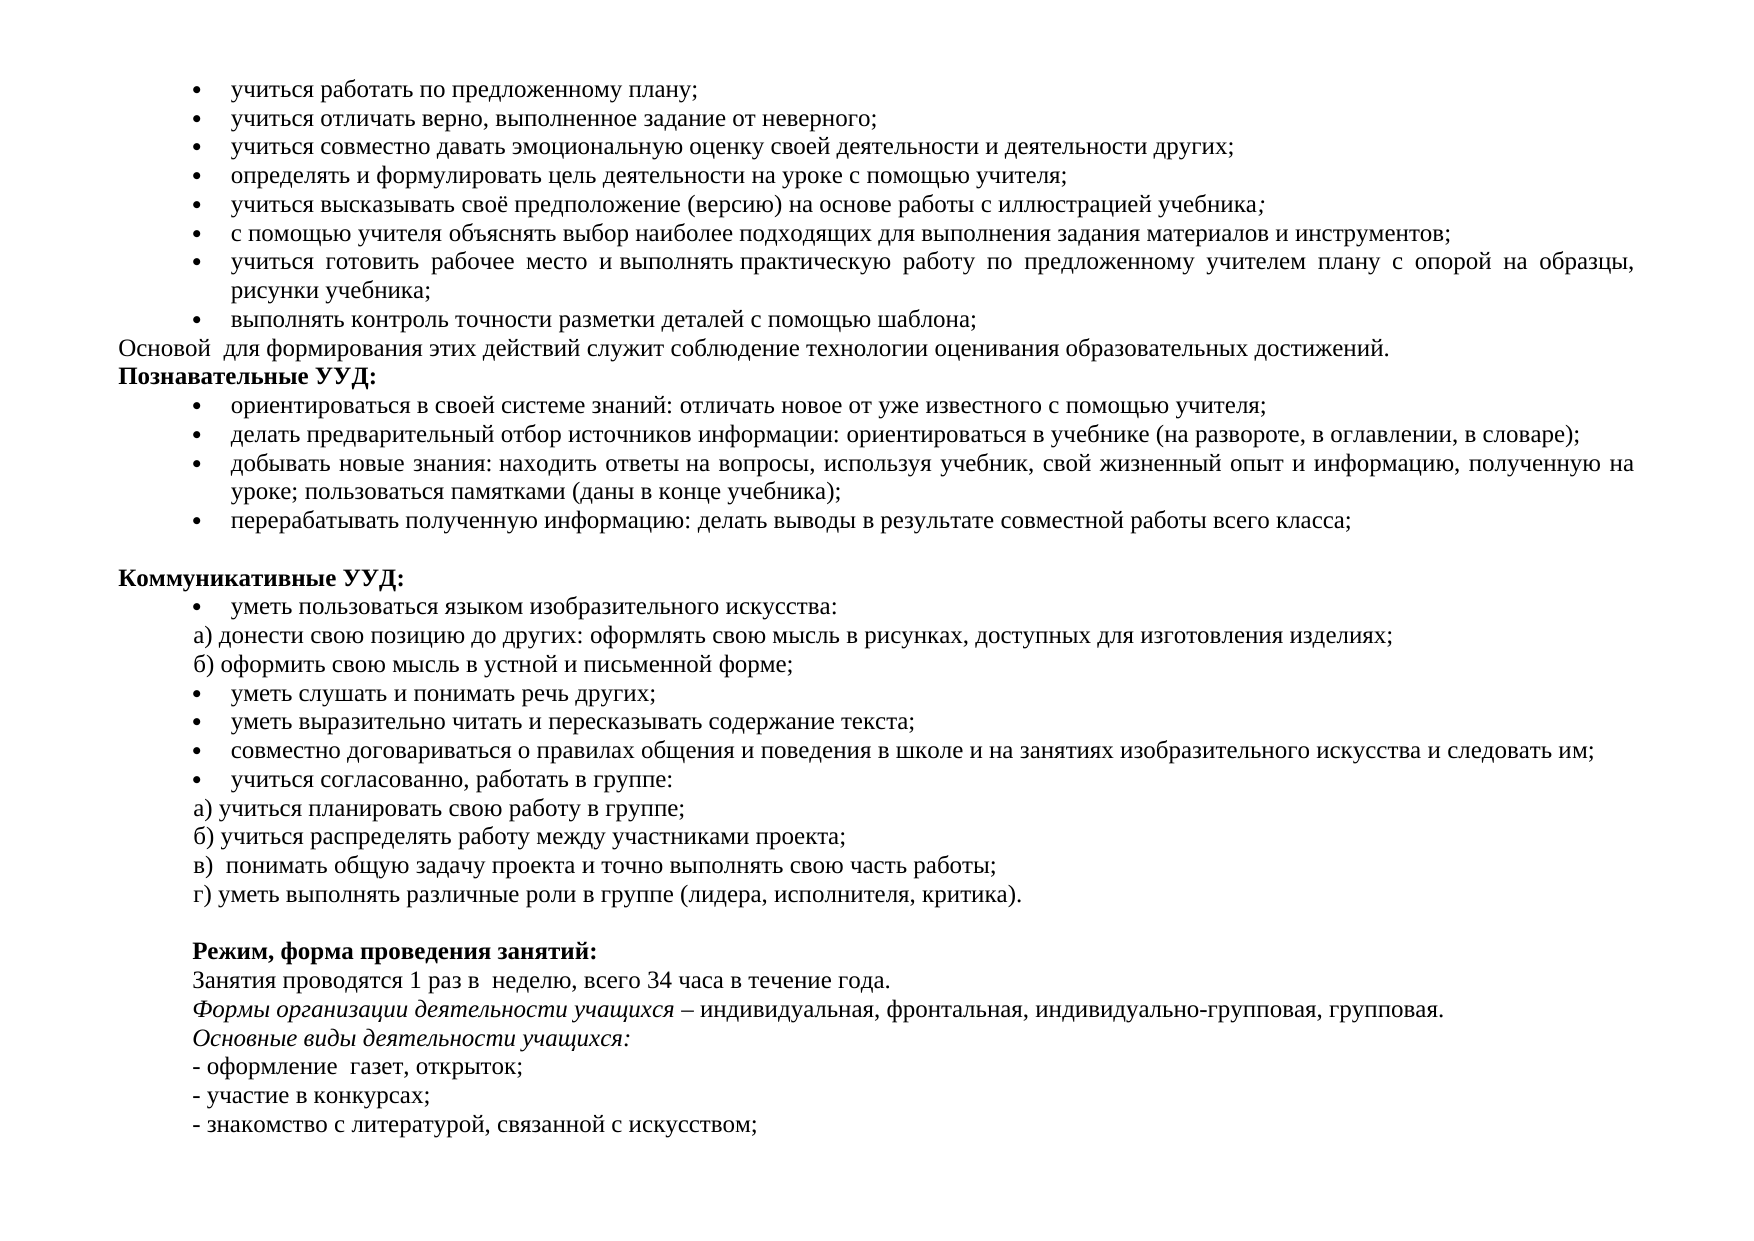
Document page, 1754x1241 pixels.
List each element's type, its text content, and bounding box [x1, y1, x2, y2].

text Занятия проводятся 1 раз в неделю, всего 34 часа в течение года. [118, 965, 1622, 994]
text б) оформить свою мысль в устной и письменной форме; [193, 649, 1636, 678]
text - участие в конкурсах; [118, 1080, 1622, 1109]
text г) уметь выполнять различные роли в группе (лидера, исполнителя, критика). [193, 879, 1636, 908]
list учиться согласованно, работать в группе: [193, 764, 1636, 793]
list уметь пользоваться языком изобразительного искусства: [193, 591, 1636, 620]
list с помощью учителя объяснять выбор наиболее подходящих для выполнения задания материалов и инструментов; [193, 218, 1636, 246]
list выполнять контроль точности разметки деталей с помощью шаблона; [193, 304, 1636, 333]
list совместно договариваться о правилах общения и поведения в школе и на занятиях изобразительного искусства и следовать им; [193, 735, 1636, 764]
text - знакомство с литературой, связанной с искусством; [118, 1109, 1622, 1138]
text Формы организации деятельности учащихся – индивидуальная, фронтальная, индивидуально-групповая, групповая. [118, 994, 1622, 1023]
list учиться отличать верно, выполненное задание от неверного; [193, 103, 1636, 131]
list определять и формулировать цель деятельности на уроке с помощью учителя; [193, 160, 1636, 189]
list учиться высказывать своё предположение (версию) на основе работы с иллюстрацией учебника; [193, 189, 1636, 218]
list уметь слушать и понимать речь других; [193, 678, 1636, 706]
text в) понимать общую задачу проекта и точно выполнять свою часть работы; [193, 850, 1636, 879]
list ориентироваться в своей системе знаний: отличать новое от уже известного с помощью учителя; [193, 390, 1636, 419]
text а) донести свою позицию до других: оформлять свою мысль в рисунках, доступных для изготовления изделиях; [193, 620, 1636, 649]
list учиться работать по предложенному плану; [193, 74, 1636, 103]
text Основой для формирования этих действий служит соблюдение технологии оценивания образовательных достижений. [118, 333, 1636, 361]
text Познавательные УУД: [118, 361, 1636, 390]
text Основные виды деятельности учащихся: [118, 1023, 1622, 1051]
list добывать новые знания: находить ответы на вопросы, используя учебник, свой жизненный опыт и информацию, полученную на уроке; пользоваться памятками (даны в конце учебника); [193, 448, 1636, 505]
list делать предварительный отбор источников информации: ориентироваться в учебнике (на развороте, в оглавлении, в словаре); [193, 419, 1636, 448]
list учиться готовить рабочее место и выполнять практическую работу по предложенному учителем плану с опорой на образцы, рисунки учебника; [193, 246, 1636, 304]
list учиться совместно давать эмоциональную оценку своей деятельности и деятельности других; [193, 131, 1636, 160]
text а) учиться планировать свою работу в группе; [193, 793, 1636, 821]
text Коммуникативные УУД: [118, 563, 1636, 591]
text Режим, форма проведения занятий: [118, 936, 1622, 965]
list перерабатывать полученную информацию: делать выводы в результате совместной работы всего класса; [193, 505, 1636, 534]
list уметь выразительно читать и пересказывать содержание текста; [193, 706, 1636, 735]
text - оформление газет, открыток; [118, 1051, 1622, 1080]
text б) учиться распределять работу между участниками проекта; [193, 821, 1636, 850]
